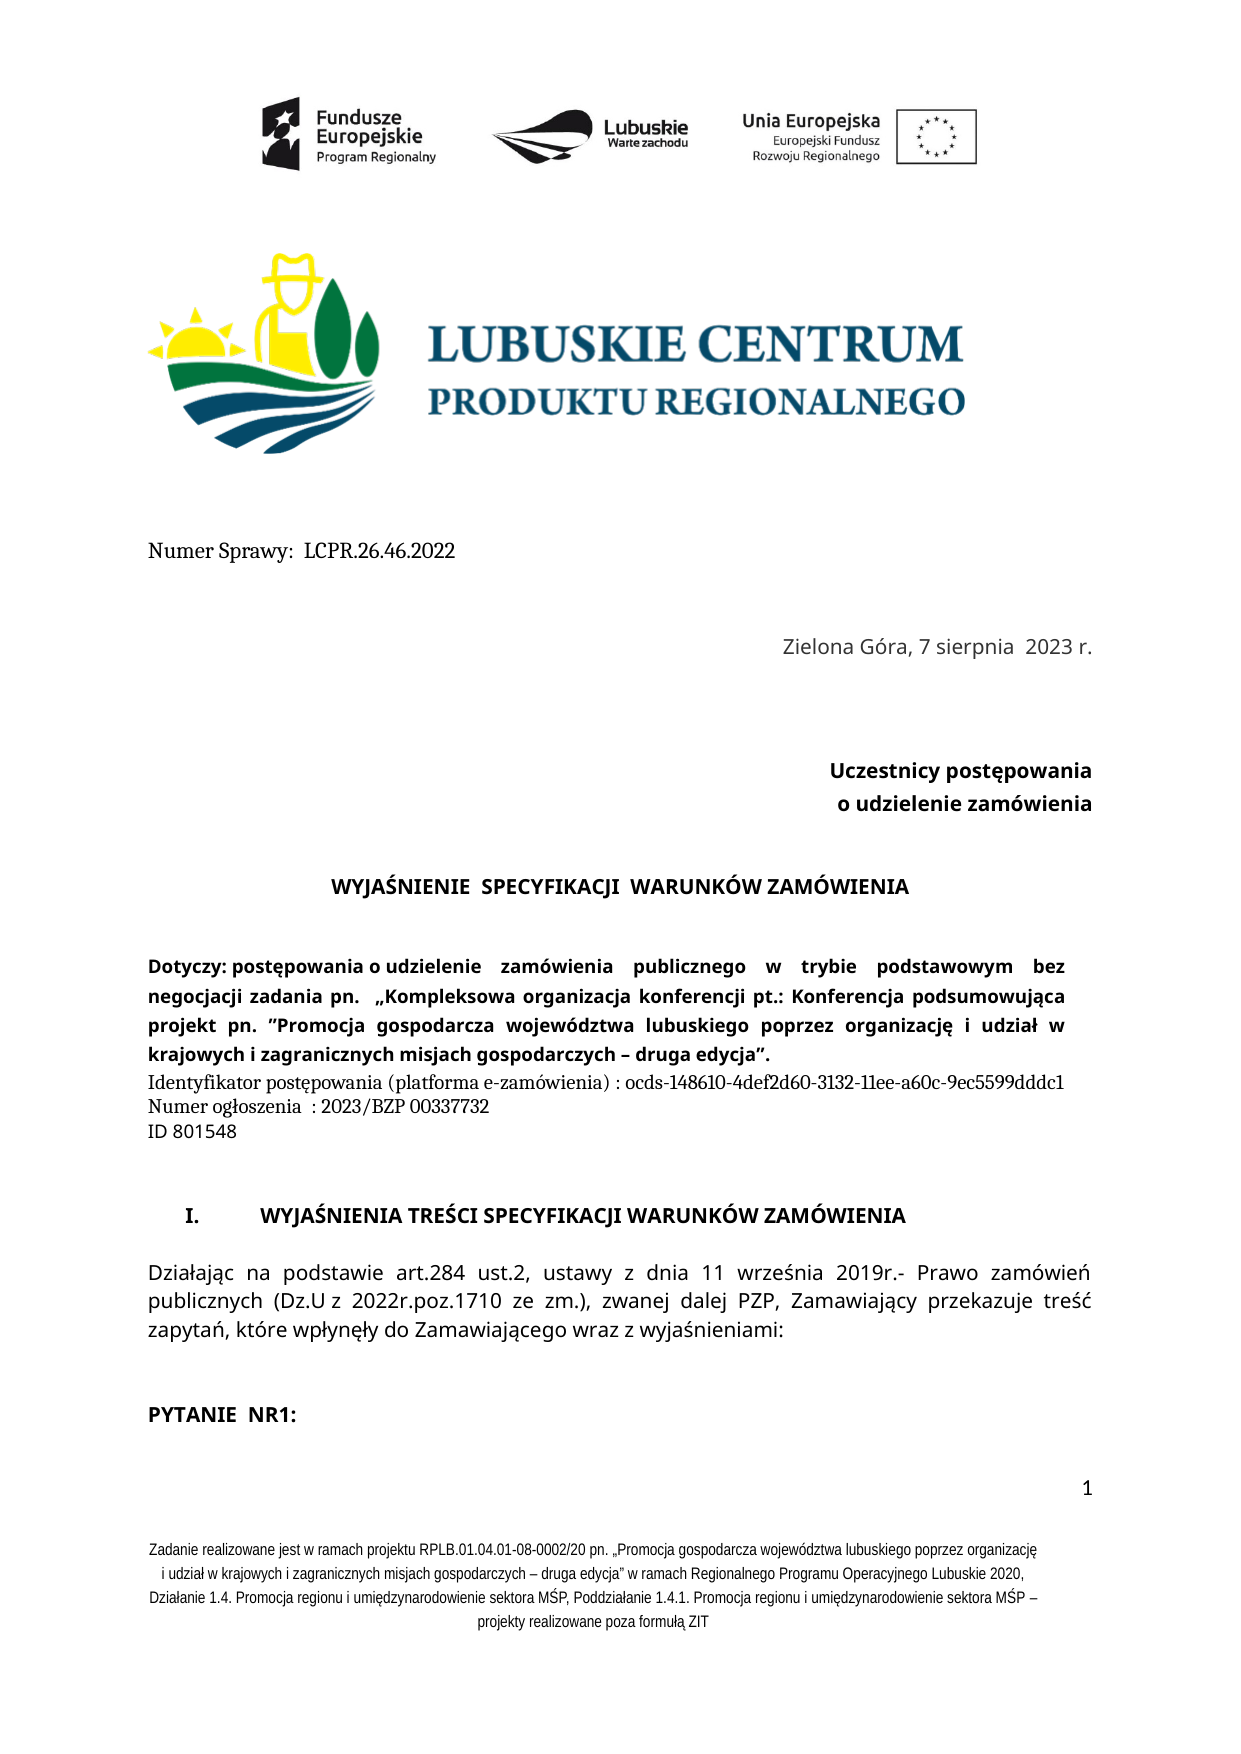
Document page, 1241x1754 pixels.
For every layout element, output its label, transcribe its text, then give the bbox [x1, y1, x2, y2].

text Uczestnicy postępowania [148, 757, 1093, 785]
text Numer Sprawy: LCPR.26.46.2022 [148, 538, 1093, 565]
text PYTANIE NR1: [148, 1400, 1093, 1428]
text ID 801548 [148, 1119, 1093, 1144]
text WYJAŚNIENIE SPECYFIKACJI WARUNKÓW ZAMÓWIENIA [148, 872, 1093, 900]
picture [147, 253, 965, 454]
picture [236, 73, 1004, 198]
text o udzielenie zamówienia [148, 789, 1093, 818]
text Działając na podstawie art.284 ust.2, ustawy z dnia 11 września 2019r.- Prawo zamówień publicznych (Dz.U z 2022r.poz.1710 ze zm.), zwanej dalej PZP, Zamawiający przekazuje treść zapytań, które wpłynęły do Zamawiającego wraz z wyjaśnieniami: [148, 1258, 1093, 1343]
text Numer ogłoszenia : 2023/BZP 00337732 [148, 1095, 1093, 1119]
text Zielona Góra, 7 sierpnia 2023 r. [148, 637, 1093, 659]
text Dotyczy: postępowania o udzielenie zamówienia publicznego w trybie podstawowym bez negocjacji zadania pn. „Kompleksowa organizacja konferencji pt.: Konferencja podsumowująca projekt pn. ”Promocja gospodarcza województwa lubuskiego poprzez organizację i udział w krajowych i zagranicznych misjach gospodarczych – druga edycja”. [148, 954, 1066, 1067]
text Identyfikator postępowania (platforma e-zamówienia) : ocds-148610-4def2d60-3132-11ee-a60c-9ec5599dddc1 [148, 1071, 1093, 1095]
list WYJAŚNIENIA TREŚCI SPECYFIKACJI WARUNKÓW ZAMÓWIENIA [185, 1201, 1093, 1229]
